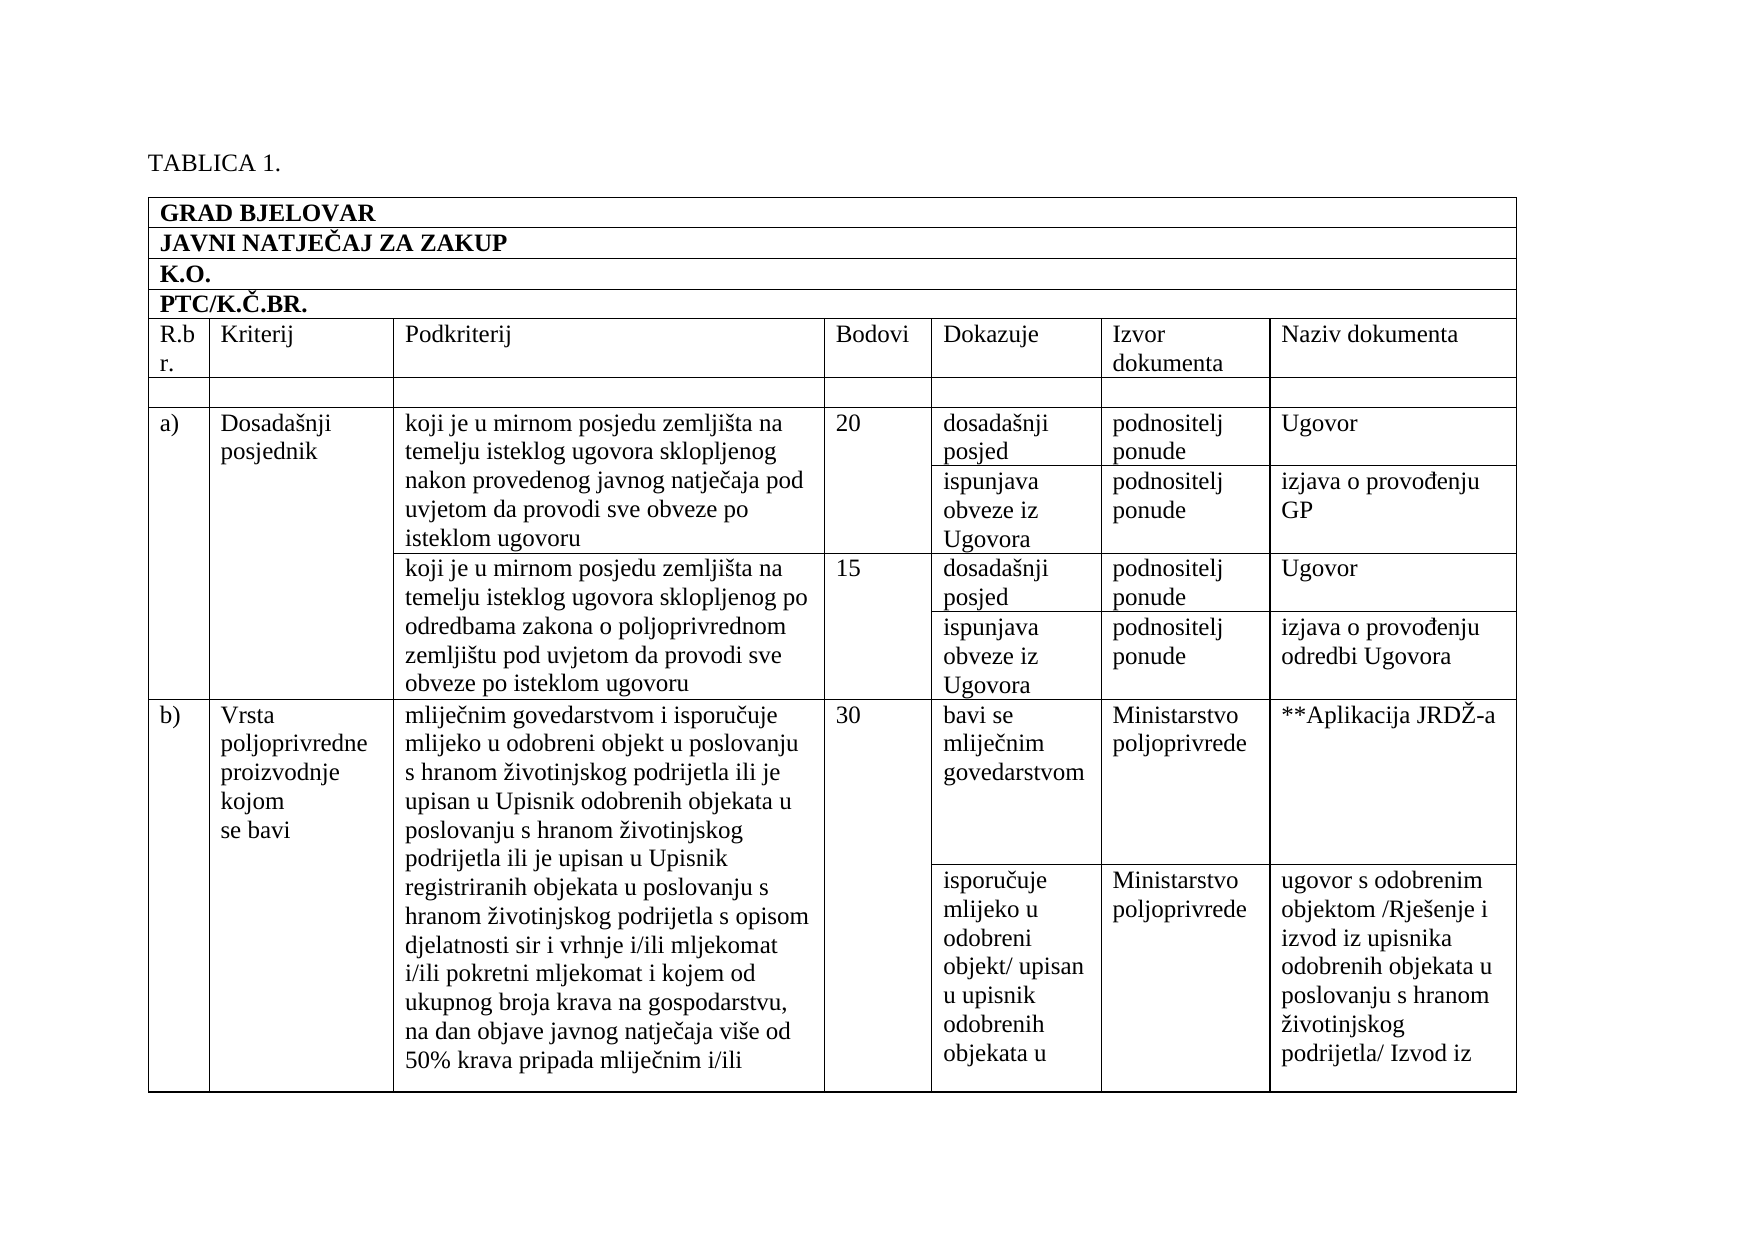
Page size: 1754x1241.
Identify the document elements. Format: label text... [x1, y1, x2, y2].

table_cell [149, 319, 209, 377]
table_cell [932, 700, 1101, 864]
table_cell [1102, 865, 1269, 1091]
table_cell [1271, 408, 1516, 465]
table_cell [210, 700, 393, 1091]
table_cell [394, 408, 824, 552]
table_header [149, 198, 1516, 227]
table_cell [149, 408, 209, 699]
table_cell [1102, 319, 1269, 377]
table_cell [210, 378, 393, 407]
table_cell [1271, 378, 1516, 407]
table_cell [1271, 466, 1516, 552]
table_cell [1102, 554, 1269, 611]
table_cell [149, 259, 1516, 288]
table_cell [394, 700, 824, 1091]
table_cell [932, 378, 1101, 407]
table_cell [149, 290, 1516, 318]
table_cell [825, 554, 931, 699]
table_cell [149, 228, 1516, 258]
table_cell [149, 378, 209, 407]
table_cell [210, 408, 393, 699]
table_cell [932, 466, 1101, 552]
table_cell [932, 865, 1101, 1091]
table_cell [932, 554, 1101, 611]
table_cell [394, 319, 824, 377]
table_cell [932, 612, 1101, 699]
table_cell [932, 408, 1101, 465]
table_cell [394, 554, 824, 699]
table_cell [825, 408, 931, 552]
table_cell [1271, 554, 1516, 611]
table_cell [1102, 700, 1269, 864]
text TABLICA 1. [148, 148, 1606, 176]
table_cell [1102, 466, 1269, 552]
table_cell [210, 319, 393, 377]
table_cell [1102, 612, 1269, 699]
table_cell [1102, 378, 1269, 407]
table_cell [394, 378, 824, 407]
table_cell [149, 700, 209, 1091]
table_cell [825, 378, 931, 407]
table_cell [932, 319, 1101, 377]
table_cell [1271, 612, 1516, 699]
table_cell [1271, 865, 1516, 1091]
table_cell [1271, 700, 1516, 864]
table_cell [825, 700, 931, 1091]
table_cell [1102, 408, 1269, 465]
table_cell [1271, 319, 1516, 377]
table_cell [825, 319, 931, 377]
